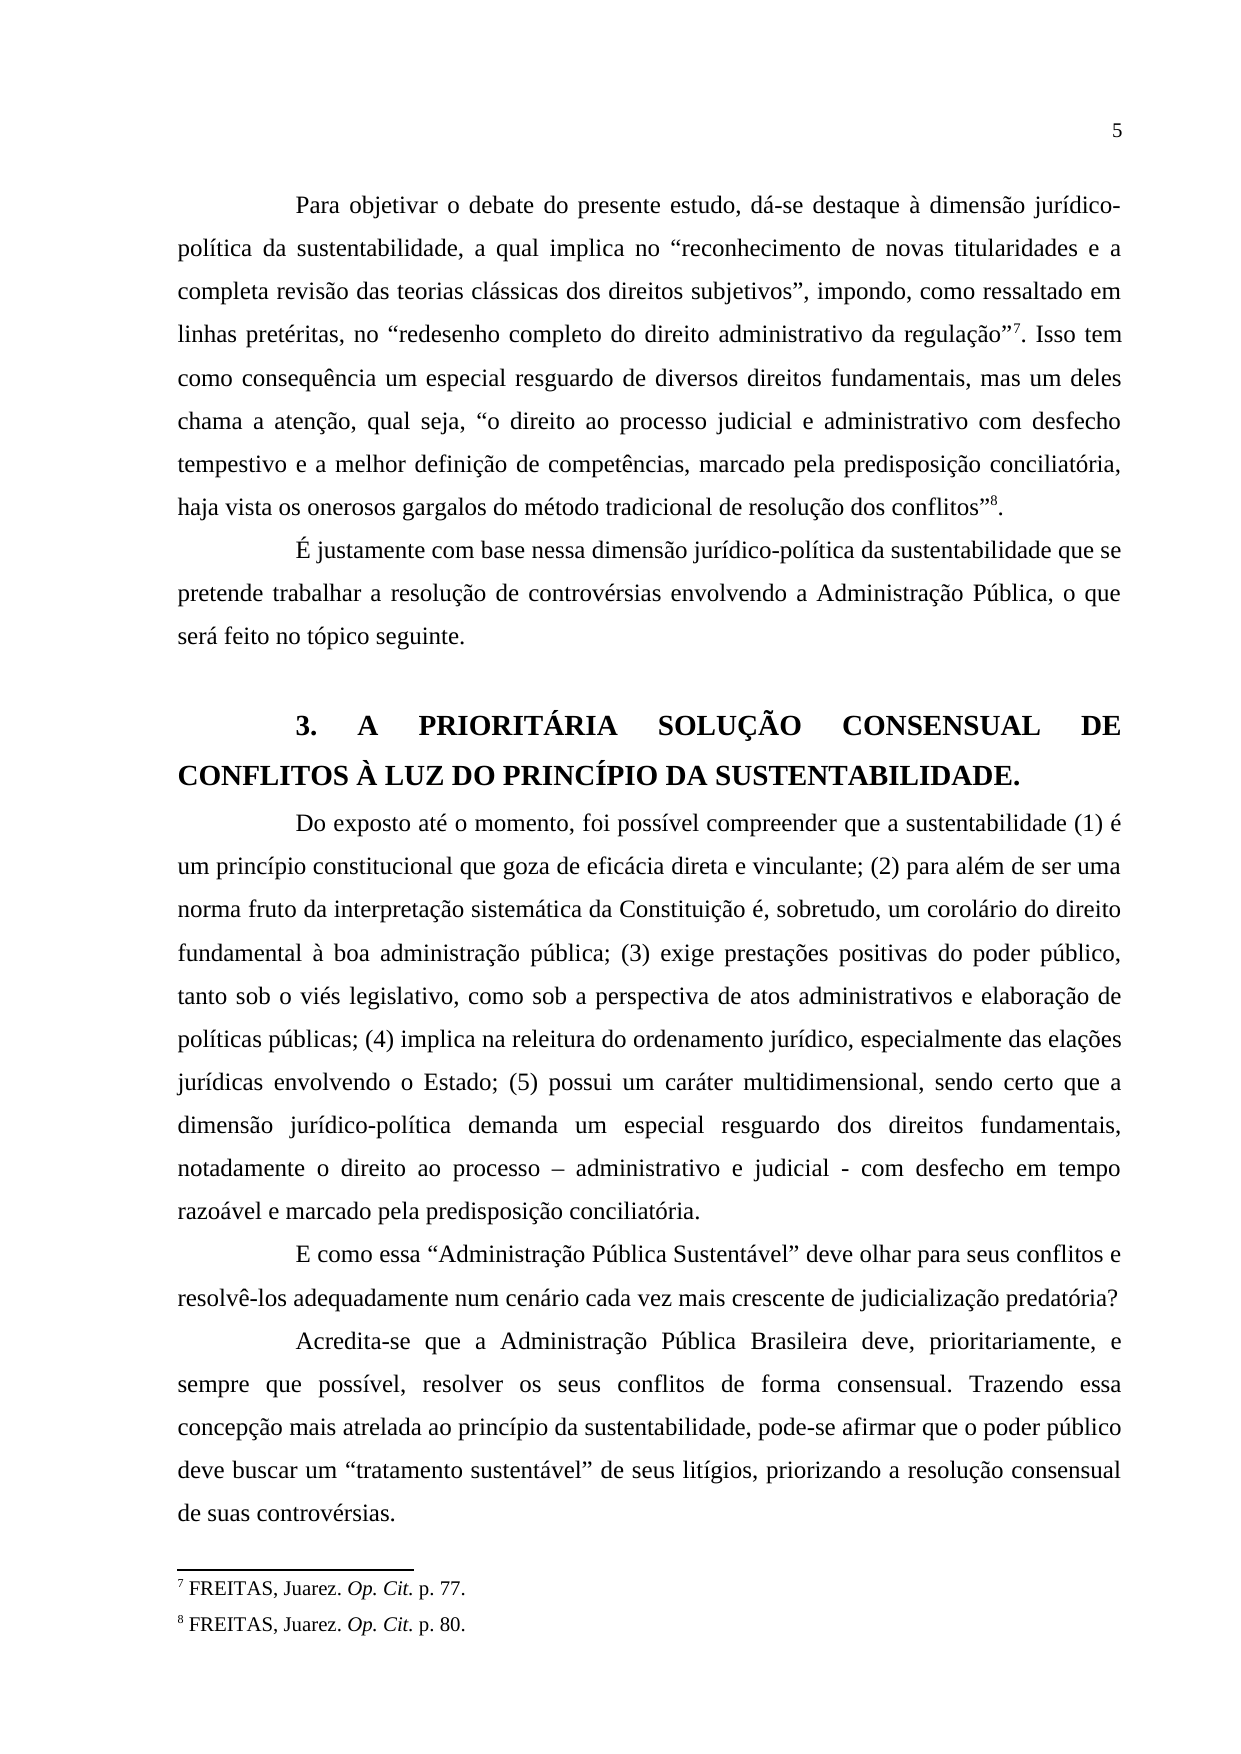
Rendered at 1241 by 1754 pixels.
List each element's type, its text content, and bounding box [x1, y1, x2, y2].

text E como essa “Administração Pública Sustentável” deve olhar para seus conflitos e resolvê-los adequadamente num cenário cada vez mais crescente de judicialização predatória? [177, 1239, 1122, 1311]
text Do exposto até o momento, foi possível compreender que a sustentabilidade (1) é um princípio constitucional que goza de eficácia direta e vinculante; (2) para além de ser uma norma fruto da interpretação sistemática da Constituição é, sobretudo, um corolário do direito fundamental à boa administração pública; (3) exige prestações positivas do poder público, tanto sob o viés legislativo, como sob a perspectiva de atos administrativos e elaboração de políticas públicas; (4) implica na releitura do ordenamento jurídico, especialmente das elações jurídicas envolvendo o Estado; (5) possui um caráter multidimensional, sendo certo que a dimensão jurídico-política demanda um especial resguardo dos direitos fundamentais, notadamente o direito ao processo – administrativo e judicial - com desfecho em tempo razoável e marcado pela predisposição conciliatória. [177, 808, 1122, 1225]
text Para objetivar o debate do presente estudo, dá-se destaque à dimensão jurídico-política da sustentabilidade, a qual implica no “reconhecimento de novas titularidades e a completa revisão das teorias clássicas dos direitos subjetivos”, impondo, como ressaltado em linhas pretéritas, no “redesenho completo do direito administrativo da regulação”. Isso tem como consequência um especial resguardo de diversos direitos fundamentais, mas um deles chama a atenção, qual seja, “o direito ao processo judicial e administrativo com desfecho tempestivo e a melhor definição de competências, marcado pela predisposição conciliatória, haja vista os onerosos gargalos do método tradicional de resolução dos conflitos”. [177, 190, 1122, 521]
text Acredita-se que a Administração Pública Brasileira deve, prioritariamente, e sempre que possível, resolver os seus conflitos de forma consensual. Trazendo essa concepção mais atrelada ao princípio da sustentabilidade, pode-se afirmar que o poder público deve buscar um “tratamento sustentável” de seus litígios, priorizando a resolução consensual de suas controvérsias. [177, 1326, 1122, 1527]
text 3. A PRIORITÁRIA SOLUÇÃO CONSENSUAL DE CONFLITOS À LUZ DO PRINCÍPIO DA SUSTENTABILIDADE. [177, 708, 1122, 792]
text É justamente com base nessa dimensão jurídico-política da sustentabilidade que se pretende trabalhar a resolução de controvérsias envolvendo a Administração Pública, o que será feito no tópico seguinte. [177, 535, 1122, 650]
